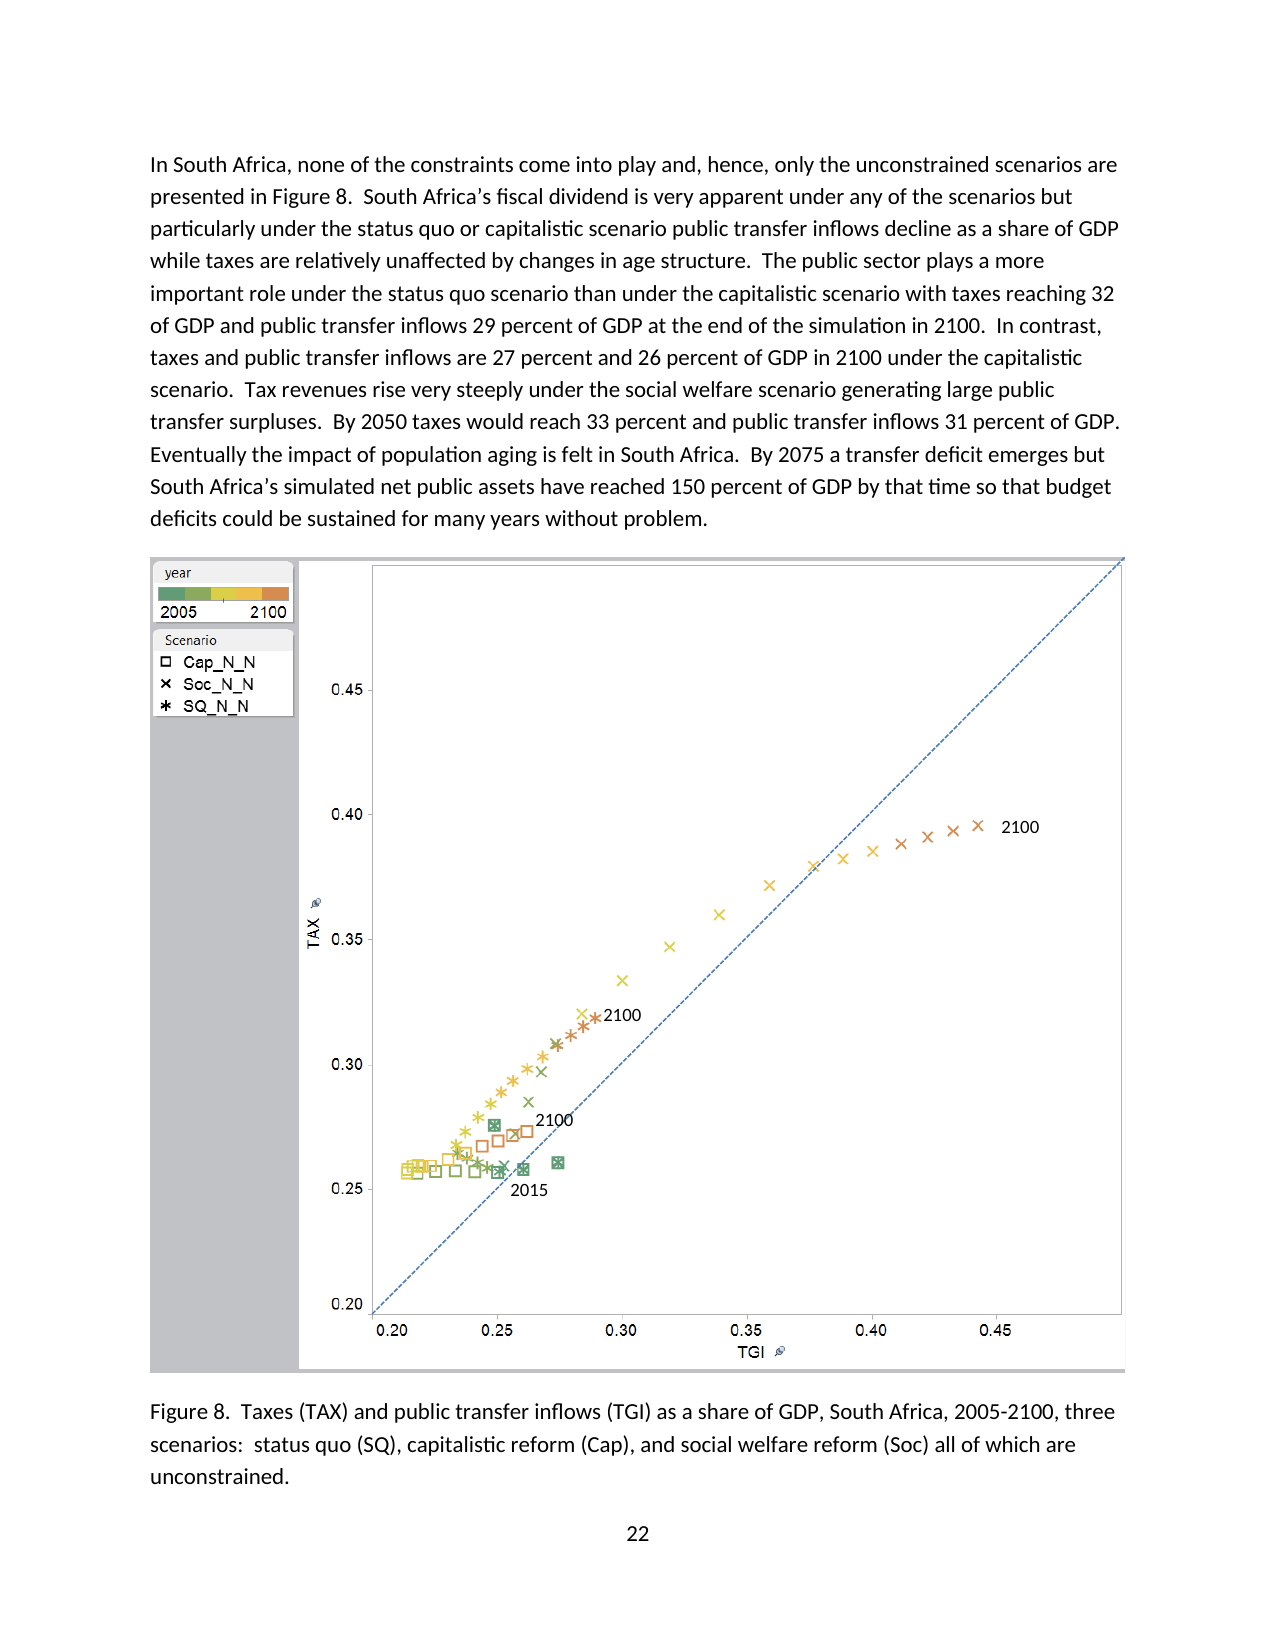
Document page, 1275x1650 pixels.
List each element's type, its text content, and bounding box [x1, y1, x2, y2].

text In South Africa, none of the constraints come into play and, hence, only the unconstrained scenarios are presented in Figure 8. South Africa’s fiscal dividend is very apparent under any of the scenarios but particularly under the status quo or capitalistic scenario public transfer inflows decline as a share of GDP while taxes are relatively unaffected by changes in age structure. The public sector plays a more important role under the status quo scenario than under the capitalistic scenario with taxes reaching 32 of GDP and public transfer inflows 29 percent of GDP at the end of the simulation in 2100. In contrast, taxes and public transfer inflows are 27 percent and 26 percent of GDP in 2100 under the capitalistic scenario. Tax revenues rise very steeply under the social welfare scenario generating large public transfer surpluses. By 2050 taxes would reach 33 percent and public transfer inflows 31 percent of GDP. Eventually the impact of population aging is felt in South Africa. By 2075 a transfer deficit emerges but South Africa’s simulated net public assets have reached 150 percent of GDP by that time so that budget deficits could be sustained for many years without problem. [150, 150, 1125, 532]
text Figure 8. Taxes (TAX) and public transfer inflows (TGI) as a share of GDP, South Africa, 2005-2100, three scenarios: status quo (SQ), capitalistic reform (Cap), and social welfare reform (Soc) all of which are unconstrained. [150, 1397, 1125, 1490]
picture [150, 557, 1125, 1373]
